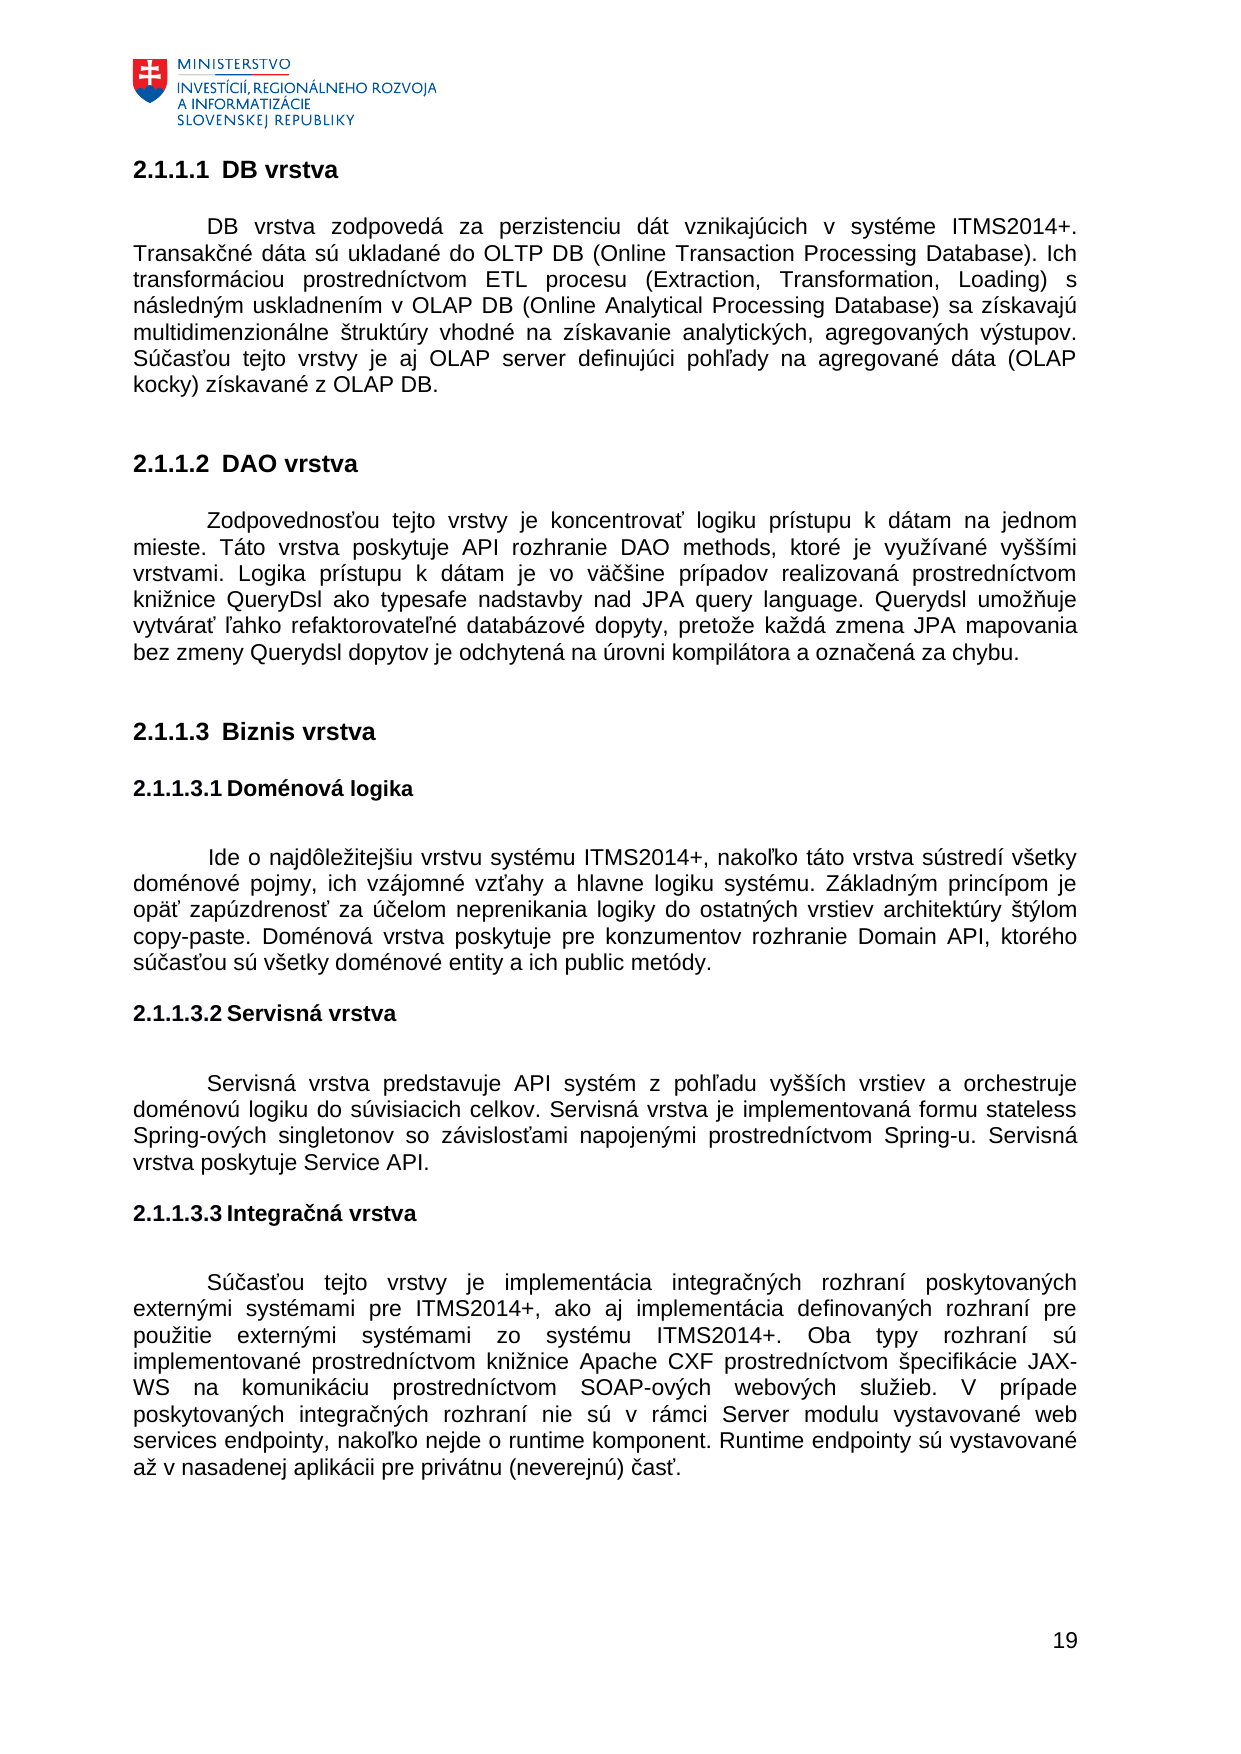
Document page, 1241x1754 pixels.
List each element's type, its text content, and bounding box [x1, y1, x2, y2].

picture [132, 59, 437, 129]
subtitle Doménová logika [133, 774, 1078, 801]
text Servisná vrstva predstavuje API systém z pohľadu vyšších vrstiev a orchestruje doménovú logiku do súvisiacich celkov. Servisná vrstva je implementovaná formu stateless Spring-ových singletonov so závislosťami napojenými prostredníctvom Spring-u. Servisná vrstva poskytuje Service API. [133, 1069, 1078, 1175]
text Zodpovednosťou tejto vrstvy je koncentrovať logiku prístupu k dátam na jednom mieste. Táto vrstva poskytuje API rozhranie DAO methods, ktoré je využívané vyššími vrstvami. Logika prístupu k dátam je vo väčšine prípadov realizovaná prostredníctvom knižnice QueryDsl ako typesafe nadstavby nad JPA query language. Querydsl umožňuje vytvárať ľahko refaktorovateľné databázové dopyty, pretože každá zmena JPA mapovania bez zmeny Querydsl dopytov je odchytená na úrovni kompilátora a označená za chybu. [133, 507, 1078, 665]
text DB vrstva zodpovedá za perzistenciu dát vznikajúcich v systéme ITMS2014+. Transakčné dáta sú ukladané do OLTP DB (Online Transaction Processing Database). Ich transformáciou prostredníctvom ETL procesu (Extraction, Transformation, Loading) s následným uskladnením v OLAP DB (Online Analytical Processing Database) sa získavajú multidimenzionálne štruktúry vhodné na získavanie analytických, agregovaných výstupov. Súčasťou tejto vrstvy je aj OLAP server definujúci pohľady na agregované dáta (OLAP kocky) získavané z OLAP DB. [133, 213, 1078, 398]
subtitle DAO vrstva [133, 449, 1078, 478]
subtitle DB vrstva [133, 155, 1078, 184]
text Súčasťou tejto vrstvy je implementácia integračných rozhraní poskytovaných externými systémami pre ITMS2014+, ako aj implementácia definovaných rozhraní pre použitie externými systémami zo systému ITMS2014+. Oba typy rozhraní sú implementované prostredníctvom knižnice Apache CXF prostredníctvom špecifikácie JAX-WS na komunikáciu prostredníctvom SOAP-ových webových služieb. V prípade poskytovaných integračných rozhraní nie sú v rámci Server modulu vystavované web services endpointy, nakoľko nejde o runtime komponent. Runtime endpointy sú vystavované až v nasadenej aplikácii pre privátnu (neverejnú) časť. [133, 1269, 1078, 1480]
subtitle Servisná vrstva [133, 1000, 1078, 1027]
subtitle Integračná vrstva [133, 1200, 1078, 1226]
subtitle Biznis vrstva [133, 717, 1078, 745]
text Ide o najdôležitejšiu vrstvu systému ITMS2014+, nakoľko táto vrstva sústredí všetky doménové pojmy, ich vzájomné vzťahy a hlavne logiku systému. Základným princípom je opäť zapúzdrenosť za účelom neprenikania logiky do ostatných vrstiev architektúry štýlom copy-paste. Doménová vrstva poskytuje pre konzumentov rozhranie Domain API, ktorého súčasťou sú všetky doménové entity a ich public metódy. [133, 844, 1078, 975]
